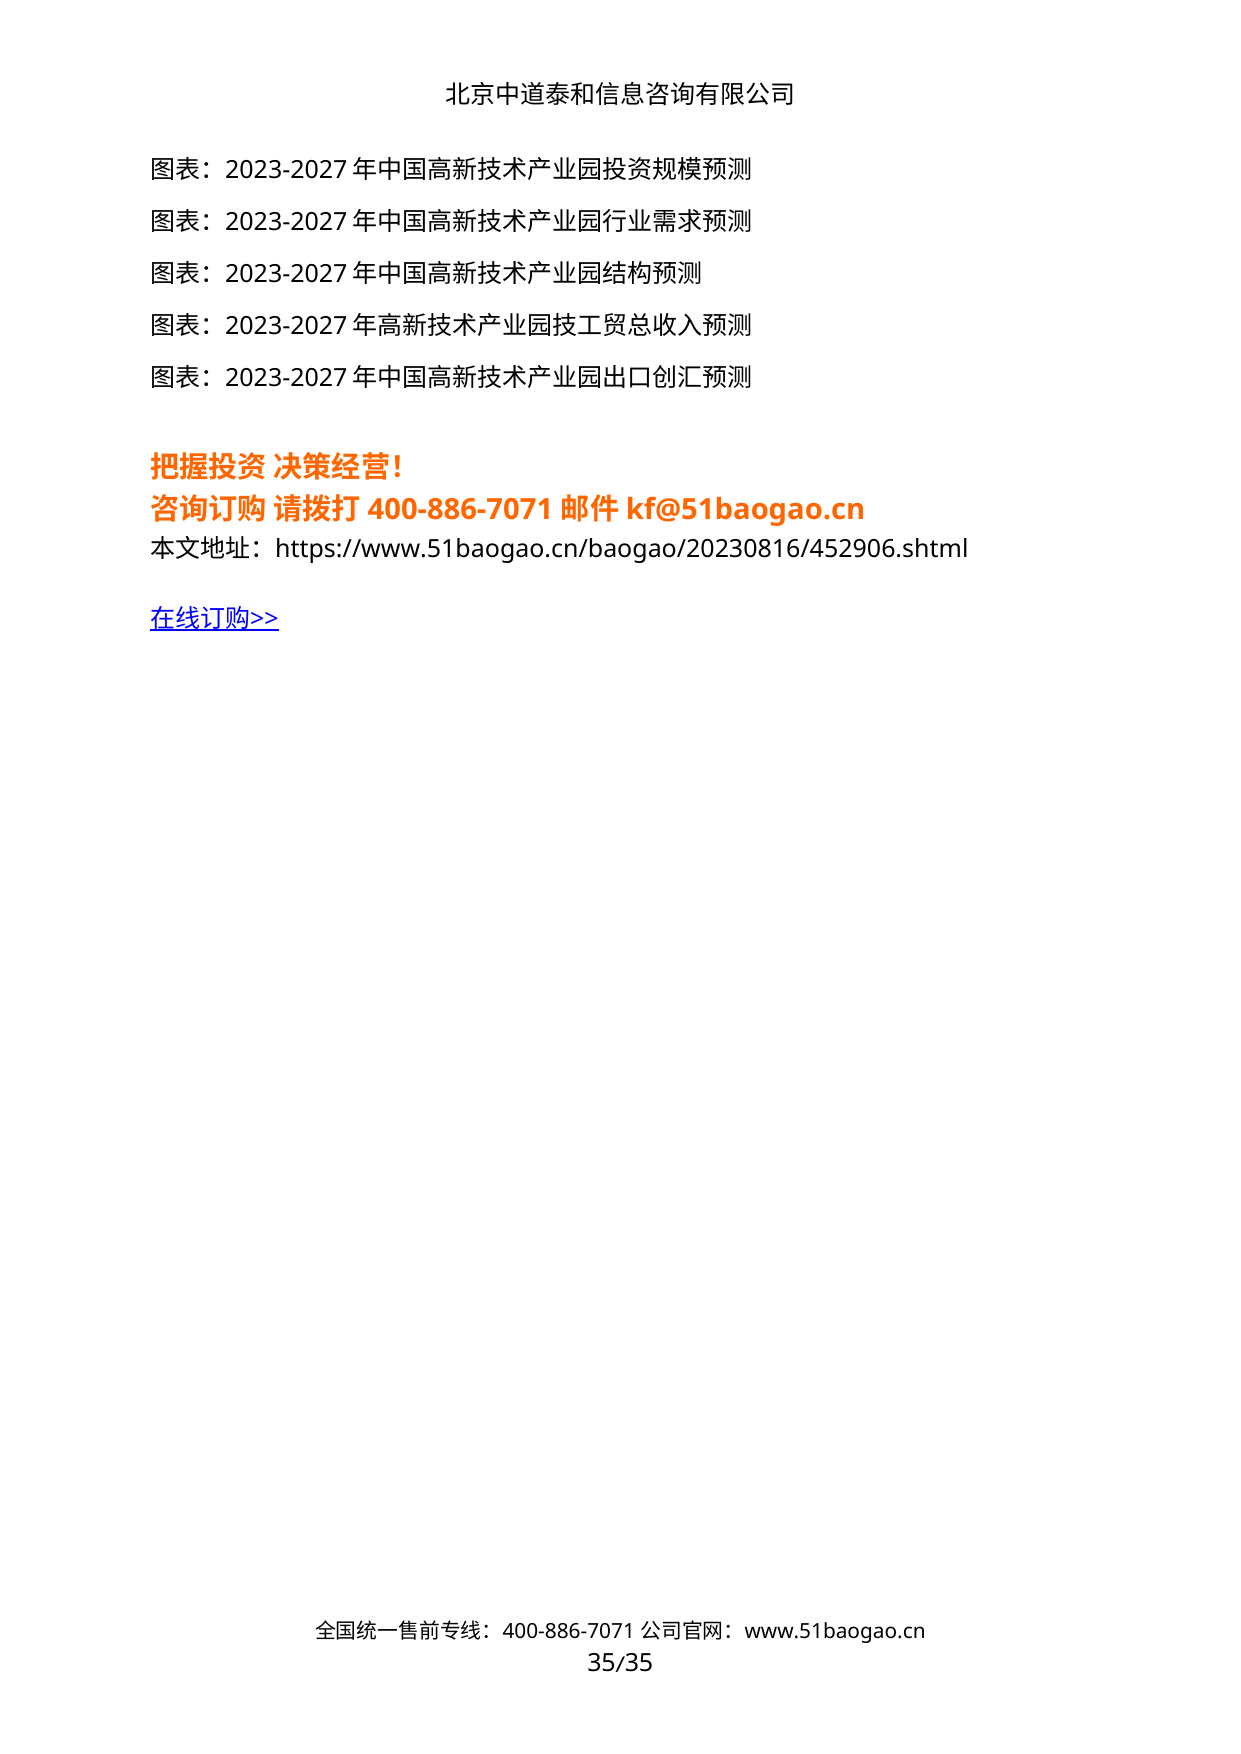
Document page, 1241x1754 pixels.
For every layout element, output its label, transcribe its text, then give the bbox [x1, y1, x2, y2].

text 图表：2023-2027年高新技术产业园技工贸总收入预测 [150, 306, 1090, 342]
text 把握投资 决策经营！咨询订购 请拨打 400-886-7071 邮件 kf@51baogao.cn本文地址：https://www.51baogao.cn/baogao/20230816/452906.shtml [150, 409, 1090, 564]
text 在线订购>> [150, 564, 1090, 635]
text 图表：2023-2027年中国高新技术产业园行业需求预测 [150, 202, 1090, 238]
text 图表：2023-2027年中国高新技术产业园投资规模预测 [150, 150, 1090, 186]
text 图表：2023-2027年中国高新技术产业园出口创汇预测 [150, 357, 1090, 394]
text 图表：2023-2027年中国高新技术产业园结构预测 [150, 254, 1090, 290]
